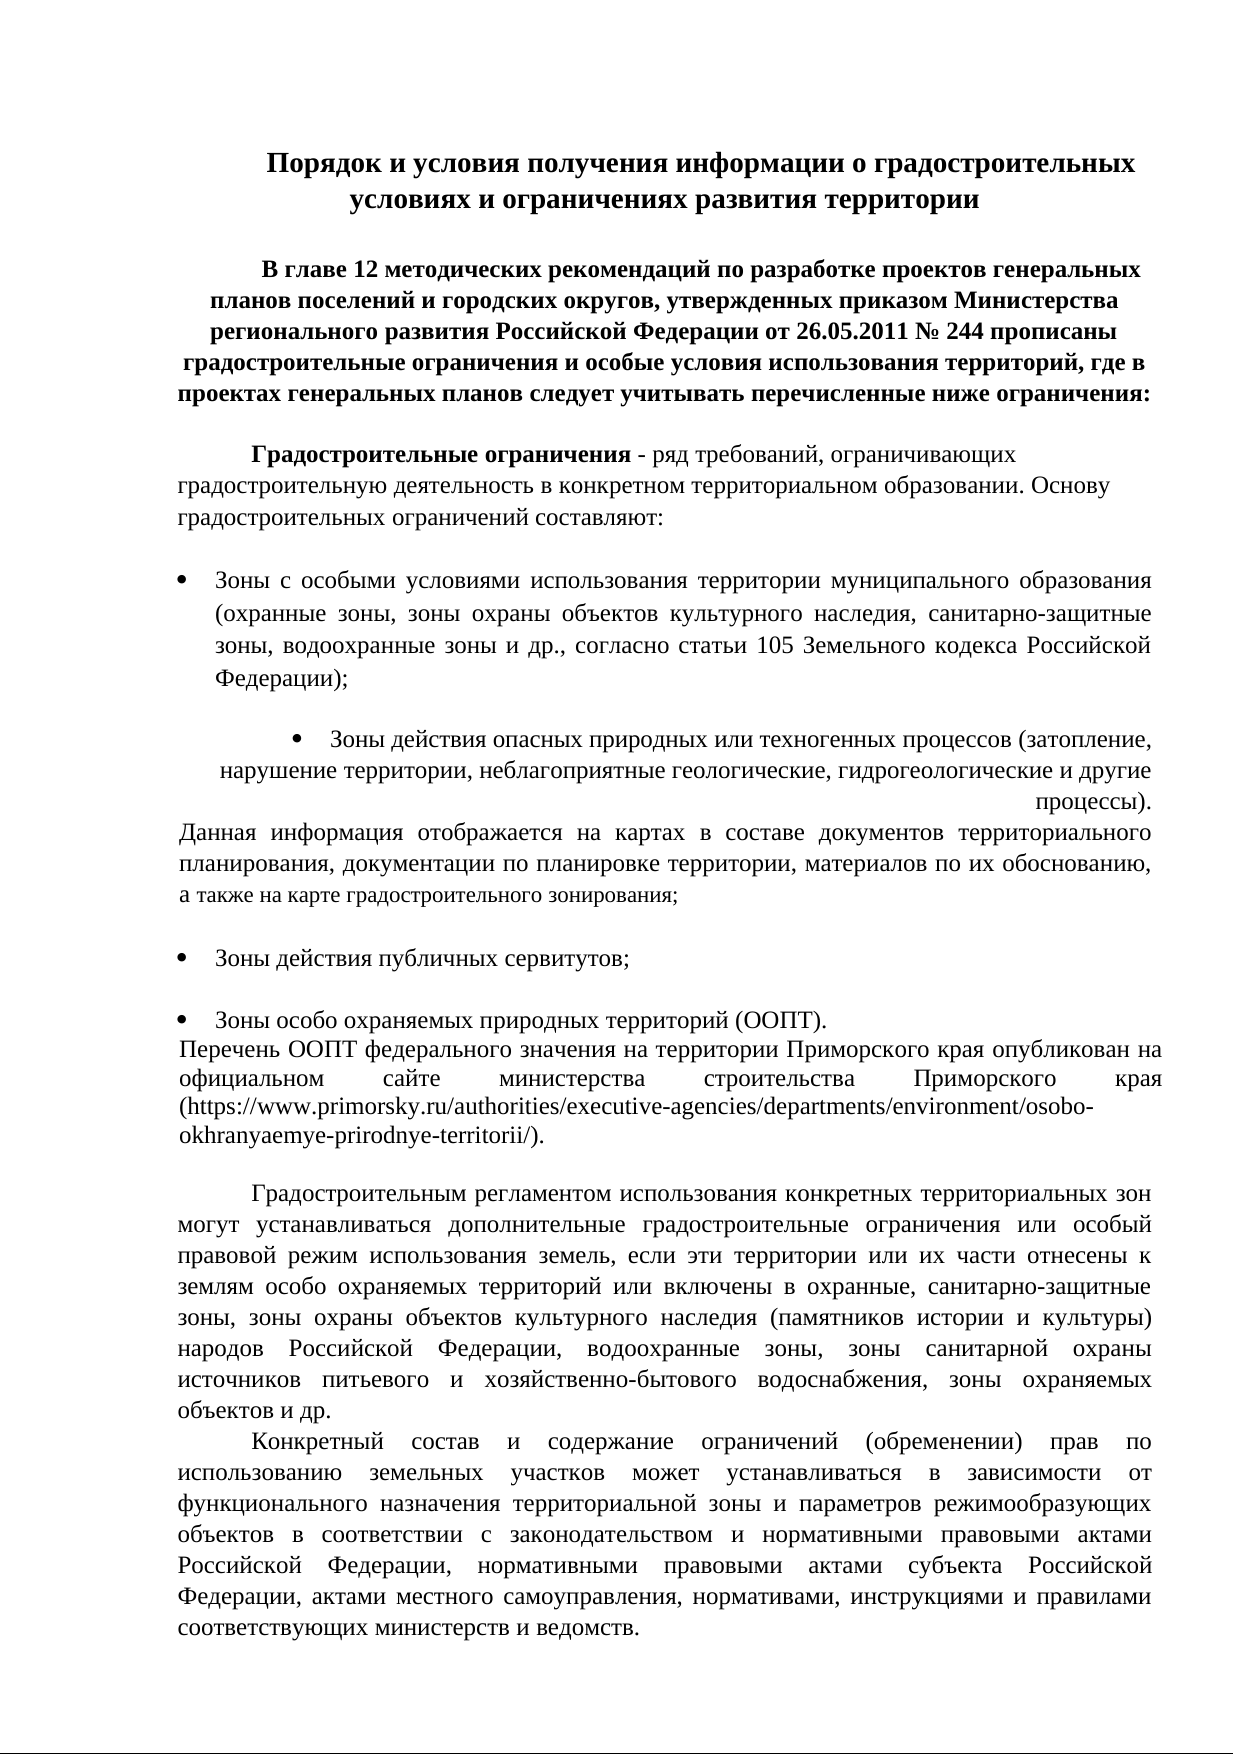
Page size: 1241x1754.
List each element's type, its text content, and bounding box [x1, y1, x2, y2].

list Зоны с особыми условиями использования территории муниципального образования (охранные зоны, зоны охраны объектов культурного наследия, санитарно-защитные зоны, водоохранные зоны и др., согласно статьи 105 Земельного кодекса Российской Федерации); [177, 566, 1152, 692]
text Порядок и условия получения информации о градостроительных условиях и ограничениях развития территории [266, 145, 1138, 215]
list Зоны особо охраняемых природных территорий (ООПТ). [177, 1005, 1163, 1034]
text Градостроительные ограничения - ряд требований, ограничивающих [251, 439, 1163, 468]
text градостроительные ограничения и особые условия использования территорий, где в проектах генеральных планов следует учитывать перечисленные ниже ограничения: [177, 347, 1163, 407]
text Градостроительным регламентом использования конкретных территориальных зон могут устанавливаться дополнительные градостроительные ограничения или особый правовой режим использования земель, если эти территории или их части отнесены к землям особо охраняемых территорий или включены в охранные, санитарно-защитные зоны, зоны охраны объектов культурного наследия (памятников истории и культуры) народов Российской Федерации, водоохранные зоны, зоны санитарной охраны источников питьевого и хозяйственно-бытового водоснабжения, зоны охраняемых объектов и др. [177, 1178, 1152, 1424]
list Данная информация отображается на картах в составе документов территориального планирования, документации по планировке территории, материалов по их обоснованию, а также на карте градостроительного зонирования; [179, 817, 1152, 908]
text В главе 12 методических рекомендаций по разработке проектов генеральных планов поселений и городских округов, утвержденных приказом Министерства регионального развития Российской Федерации от 26.05.2011 № 244 прописаны [210, 254, 1143, 345]
list Зоны действия опасных природных или техногенных процессов (затопление, нарушение территории, неблагоприятные геологические, гидрогеологические и другие процессы). [177, 724, 1152, 814]
text Перечень ООПТ федерального значения на территории Приморского края опубликован на официальном сайте министерства строительства Приморского края (https://www.primorsky.ru/authorities/executive-agencies/departments/environment/osobo- okhranyaemye-prirodnye-territorii/). [179, 1034, 1163, 1149]
text градостроительную деятельность в конкретном территориальном образовании. Основу градостроительных ограничений составляют: [177, 471, 1111, 530]
list Зоны действия публичных сервитутов; [177, 943, 1163, 972]
text Конкретный состав и содержание ограничений (обременении) прав по использованию земельных участков может устанавливаться в зависимости от функционального назначения территориальной зоны и параметров режимообразующих объектов в соответствии с законодательством и нормативными правовыми актами Российской Федерации, нормативными правовыми актами субъекта Российской Федерации, актами местного самоуправления, нормативами, инструкциями и правилами соответствующих министерств и ведомств. [177, 1426, 1152, 1641]
